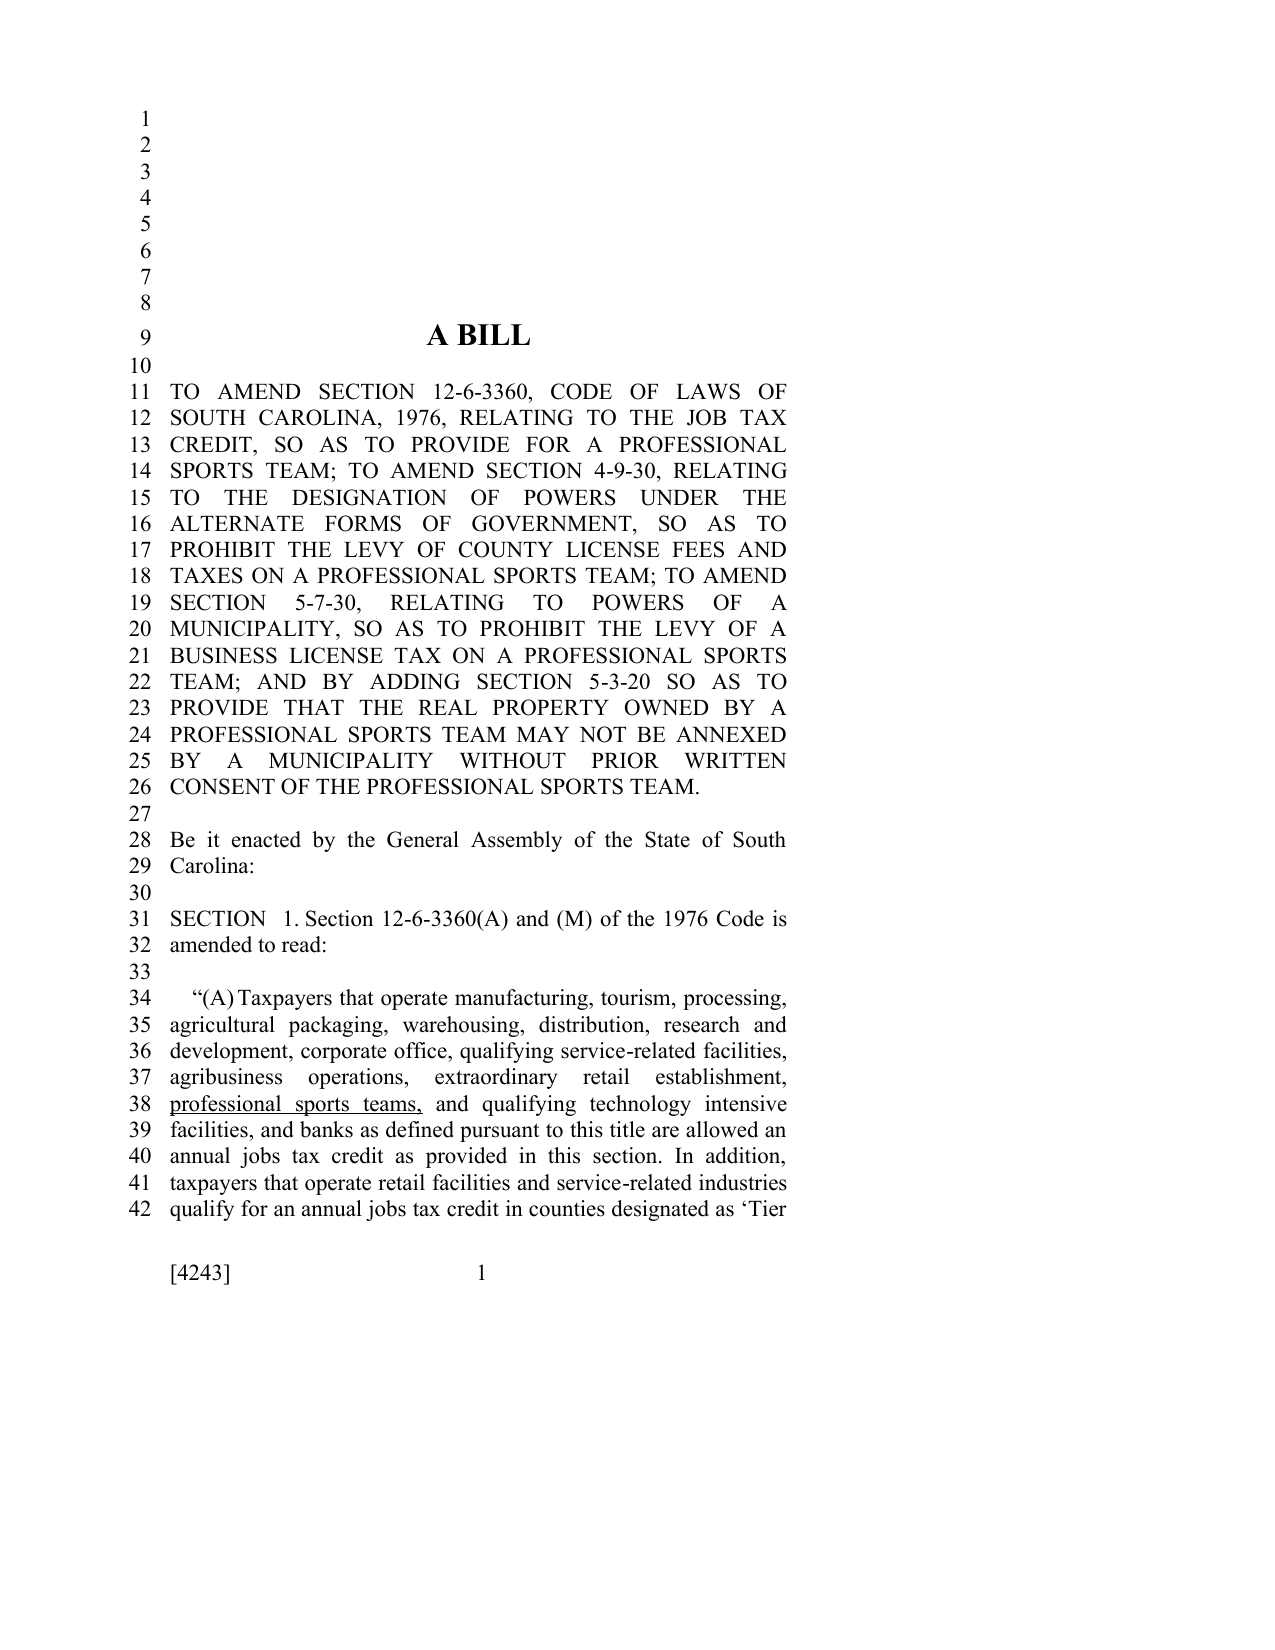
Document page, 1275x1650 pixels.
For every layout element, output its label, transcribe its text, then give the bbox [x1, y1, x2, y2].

text TO AMEND SECTION 12-6-3360, CODE OF LAWS OF SOUTH CAROLINA, 1976, RELATING TO THE JOB TAX CREDIT, SO AS TO PROVIDE FOR A PROFESSIONAL SPORTS TEAM; TO AMEND SECTION 4-9-30, RELATING TO THE DESIGNATION OF POWERS UNDER THE ALTERNATE FORMS OF GOVERNMENT, SO AS TO PROHIBIT THE LEVY OF COUNTY LICENSE FEES AND TAXES ON A PROFESSIONAL SPORTS TEAM; TO AMEND SECTION 5-7-30, RELATING TO POWERS OF A MUNICIPALITY, SO AS TO PROHIBIT THE LEVY OF A BUSINESS LICENSE TAX ON A PROFESSIONAL SPORTS TEAM; AND BY ADDING SECTION 5-3-20 SO AS TO PROVIDE THAT THE REAL PROPERTY OWNED BY A PROFESSIONAL SPORTS TEAM MAY NOT BE ANNEXED BY A MUNICIPALITY WITHOUT PRIOR WRITTEN CONSENT OF THE PROFESSIONAL SPORTS TEAM. [169, 378, 787, 800]
text A BILL [169, 316, 787, 352]
text Be it enacted by the General Assembly of the State of South Carolina: [169, 826, 787, 879]
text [169, 984, 787, 1221]
text SECTION 1. Section 12-6-3360(A) and (M) of the 1976 Code is amended to read: [169, 905, 787, 958]
